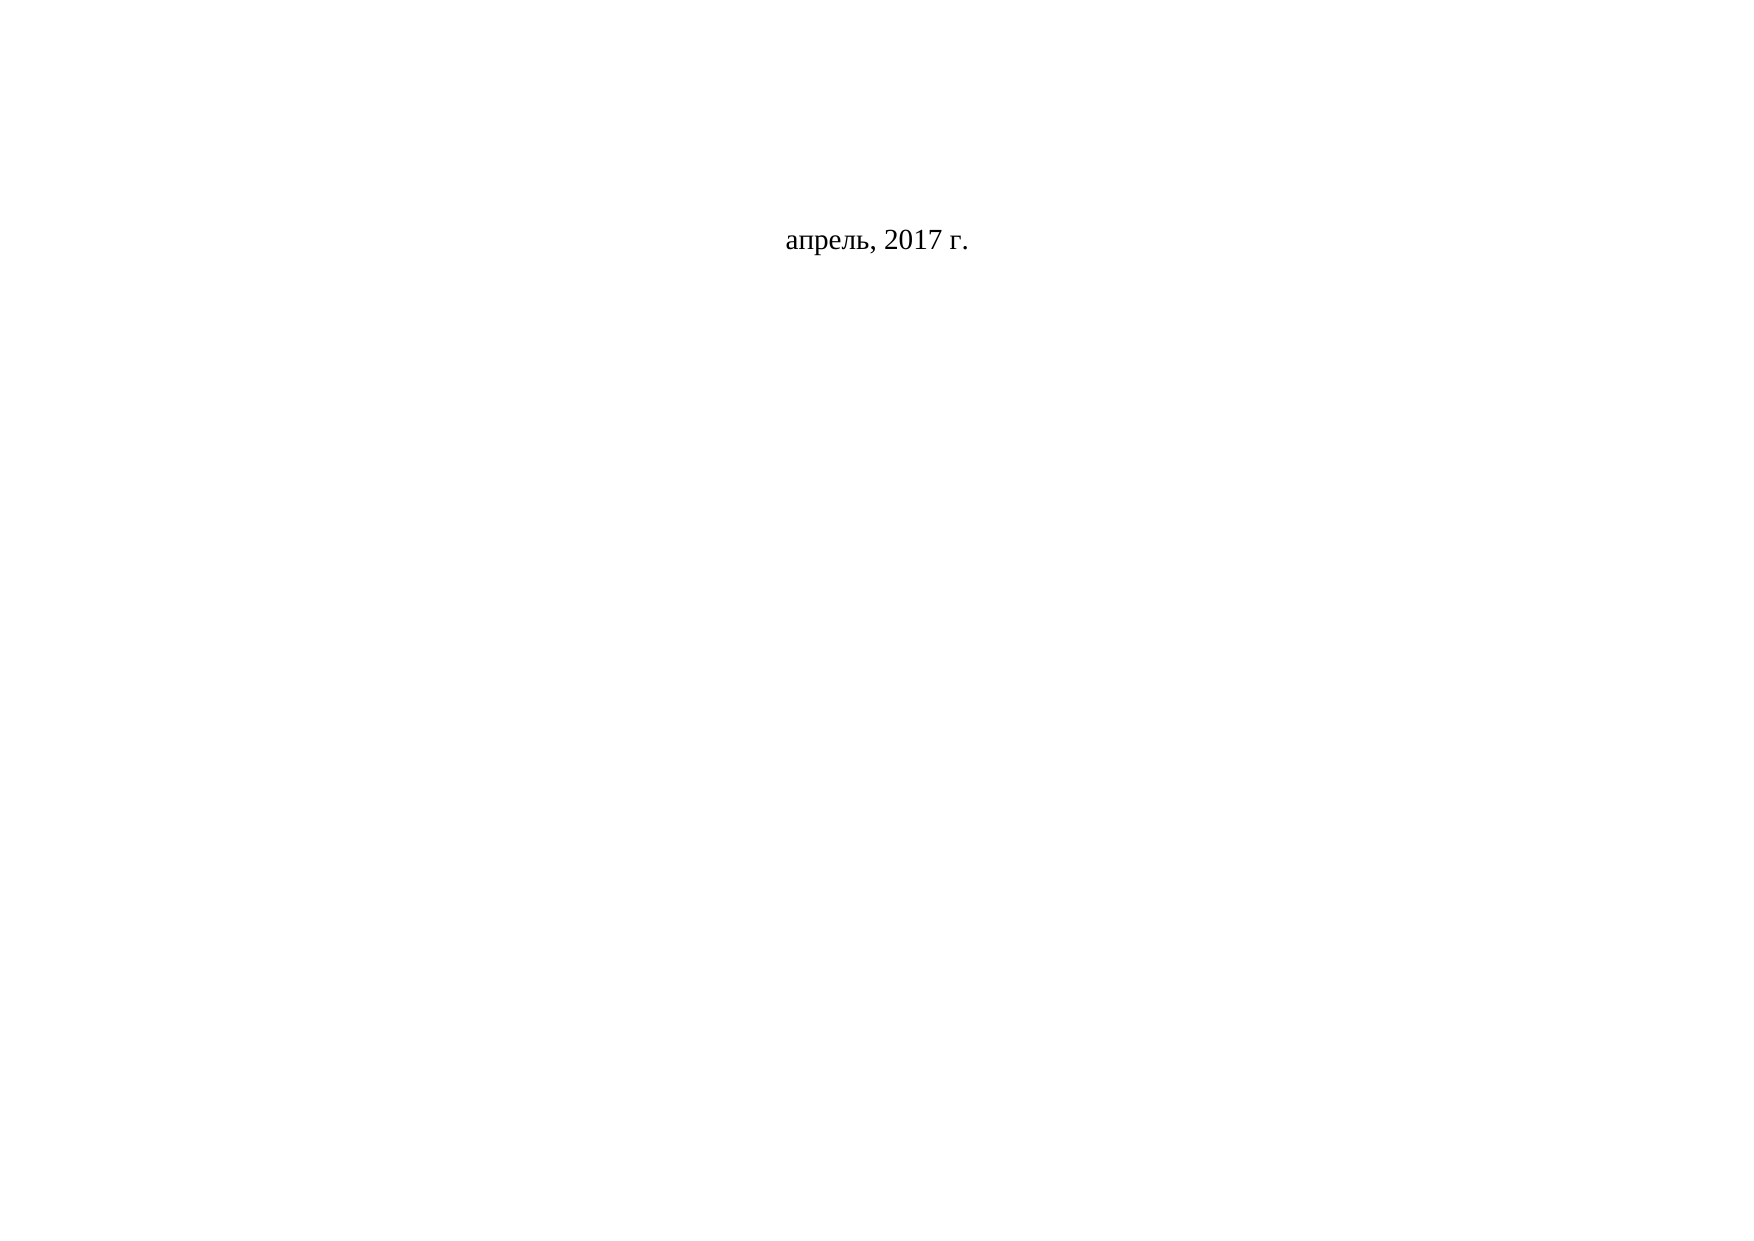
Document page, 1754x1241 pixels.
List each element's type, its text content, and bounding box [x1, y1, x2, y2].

text апрель, 2017 г. [118, 222, 1636, 256]
